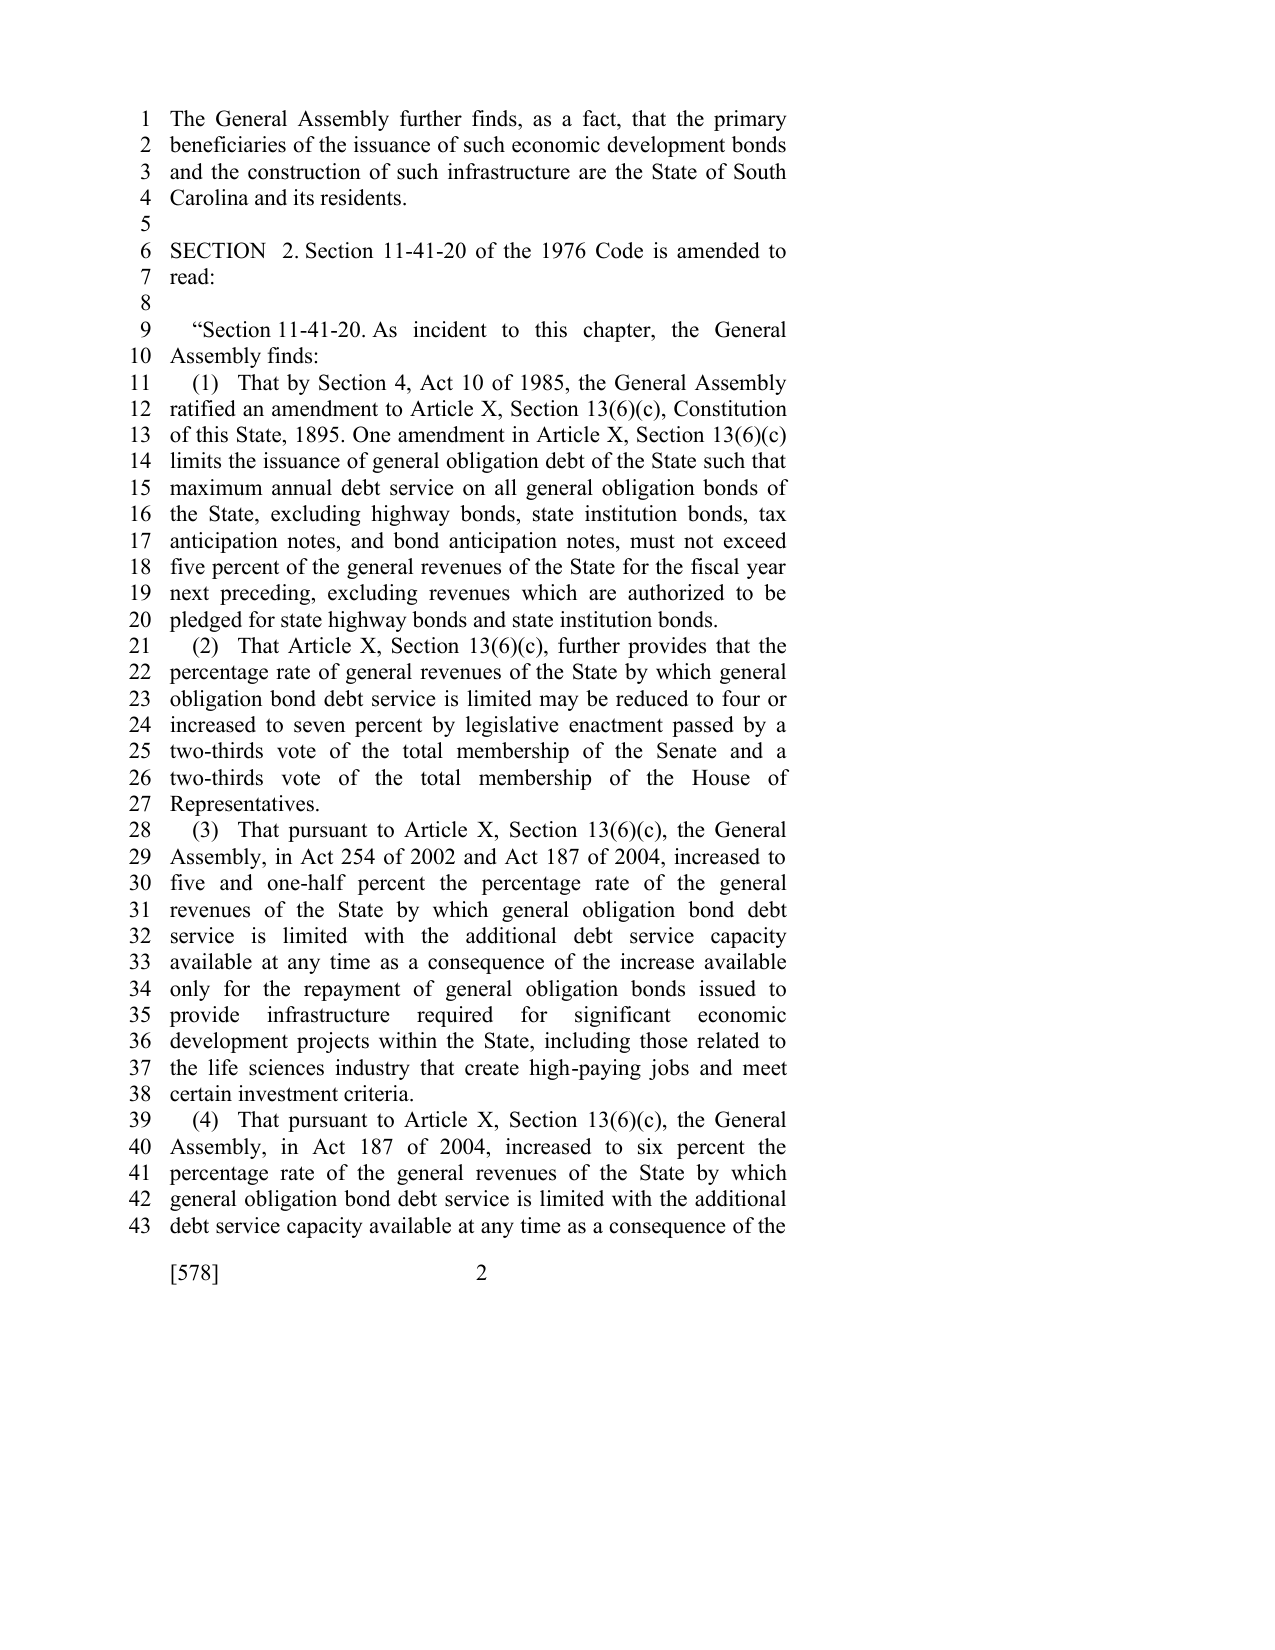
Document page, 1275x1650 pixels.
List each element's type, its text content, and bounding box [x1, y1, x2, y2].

text (3) That pursuant to Article X, Section 13(6)(c), the General Assembly, in Act 254 of 2002 and Act 187 of 2004, increased to five and one-half percent the percentage rate of the general revenues of the State by which general obligation bond debt service is limited with the additional debt service capacity available at any time as a consequence of the increase available only for the repayment of general obligation bonds issued to provide infrastructure required for significant economic development projects within the State, including those related to the life sciences industry that create high-paying jobs and meet certain investment criteria. [169, 817, 787, 1106]
text “Section 11-41-20. As incident to this chapter, the General Assembly finds: [169, 316, 787, 368]
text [169, 105, 787, 210]
text (1) That by Section 4, Act 10 of 1985, the General Assembly ratified an amendment to Article X, Section 13(6)(c), Constitution of this State, 1895. One amendment in Article X, Section 13(6)(c) limits the issuance of general obligation debt of the State such that maximum annual debt service on all general obligation bonds of the State, excluding highway bonds, state institution bonds, tax anticipation notes, and bond anticipation notes, must not exceed five percent of the general revenues of the State for the fiscal year next preceding, excluding revenues which are authorized to be pledged for state highway bonds and state institution bonds. [169, 368, 787, 632]
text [169, 1106, 787, 1238]
text SECTION 2. Section 11-41-20 of the 1976 Code is amended to read: [169, 237, 787, 289]
text (2) That Article X, Section 13(6)(c), further provides that the percentage rate of general revenues of the State by which general obligation bond debt service is limited may be reduced to four or increased to seven percent by legislative enactment passed by a two-thirds vote of the total membership of the Senate and a two-thirds vote of the total membership of the House of Representatives. [169, 632, 787, 817]
